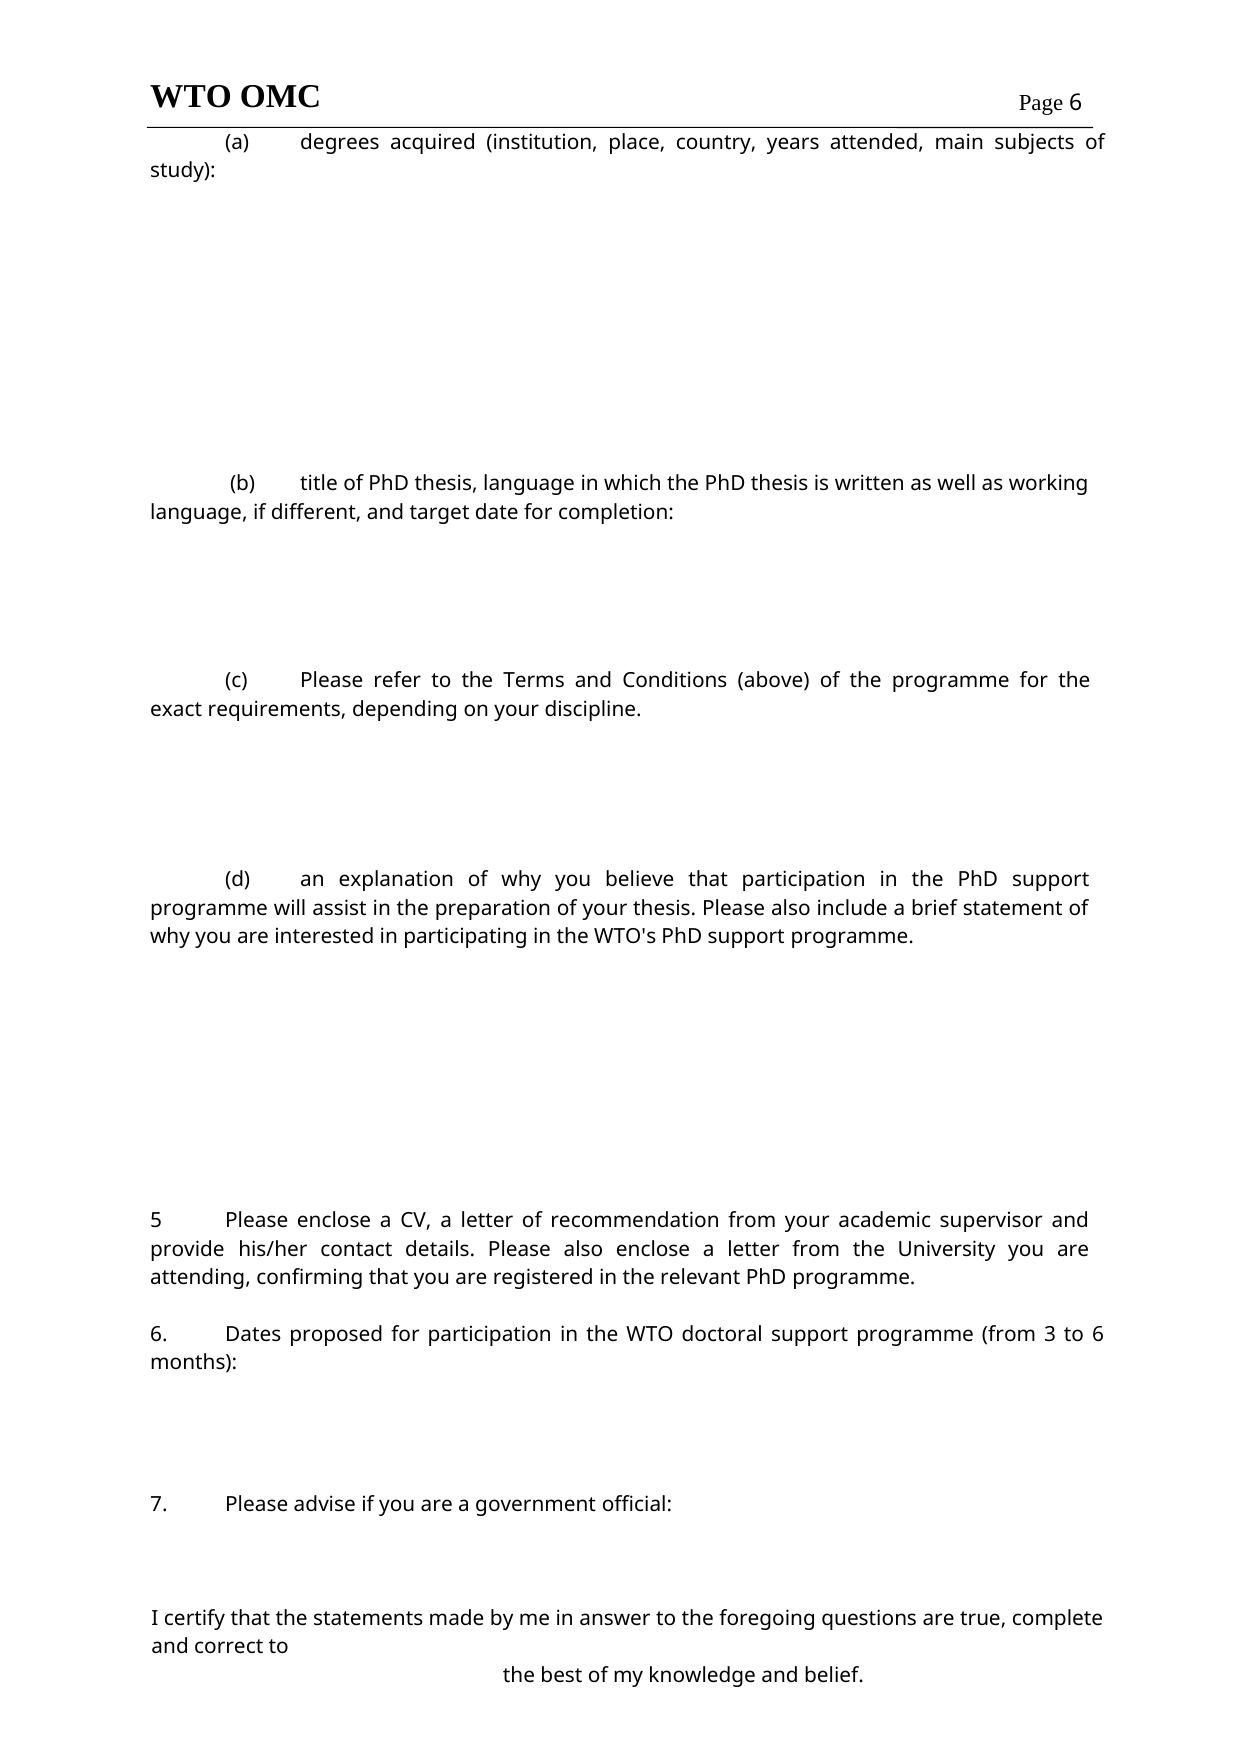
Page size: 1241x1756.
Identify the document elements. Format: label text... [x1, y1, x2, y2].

list Please refer to the Terms and Conditions (above) of the programme for the exact requirements, depending on your discipline. [150, 665, 1091, 722]
text 5 Please enclose a CV, a letter of recommendation from your academic supervisor and provide his/her contact details. Please also enclose a letter from the University you are attending, confirming that you are registered in the relevant PhD programme. [150, 1205, 1091, 1291]
list an explanation of why you believe that participation in the PhD support programme will assist in the preparation of your thesis. Please also include a brief statement of why you are interested in participating in the WTO's PhD support programme. [150, 864, 1091, 950]
list degrees acquired (institution, place, country, years attended, main subjects of study): [150, 127, 1105, 184]
text I certify that the statements made by me in answer to the foregoing questions are true, complete and correct to [151, 1603, 1105, 1660]
text 7. Please advise if you are a government official: [150, 1489, 1105, 1518]
text the best of my knowledge and belief. [503, 1660, 1105, 1688]
list title of PhD thesis, language in which the PhD thesis is written as well as working language, if different, and target date for completion: [150, 468, 1090, 525]
text 6. Dates proposed for participation in the WTO doctoral support programme (from 3 to 6 months): [150, 1319, 1105, 1376]
